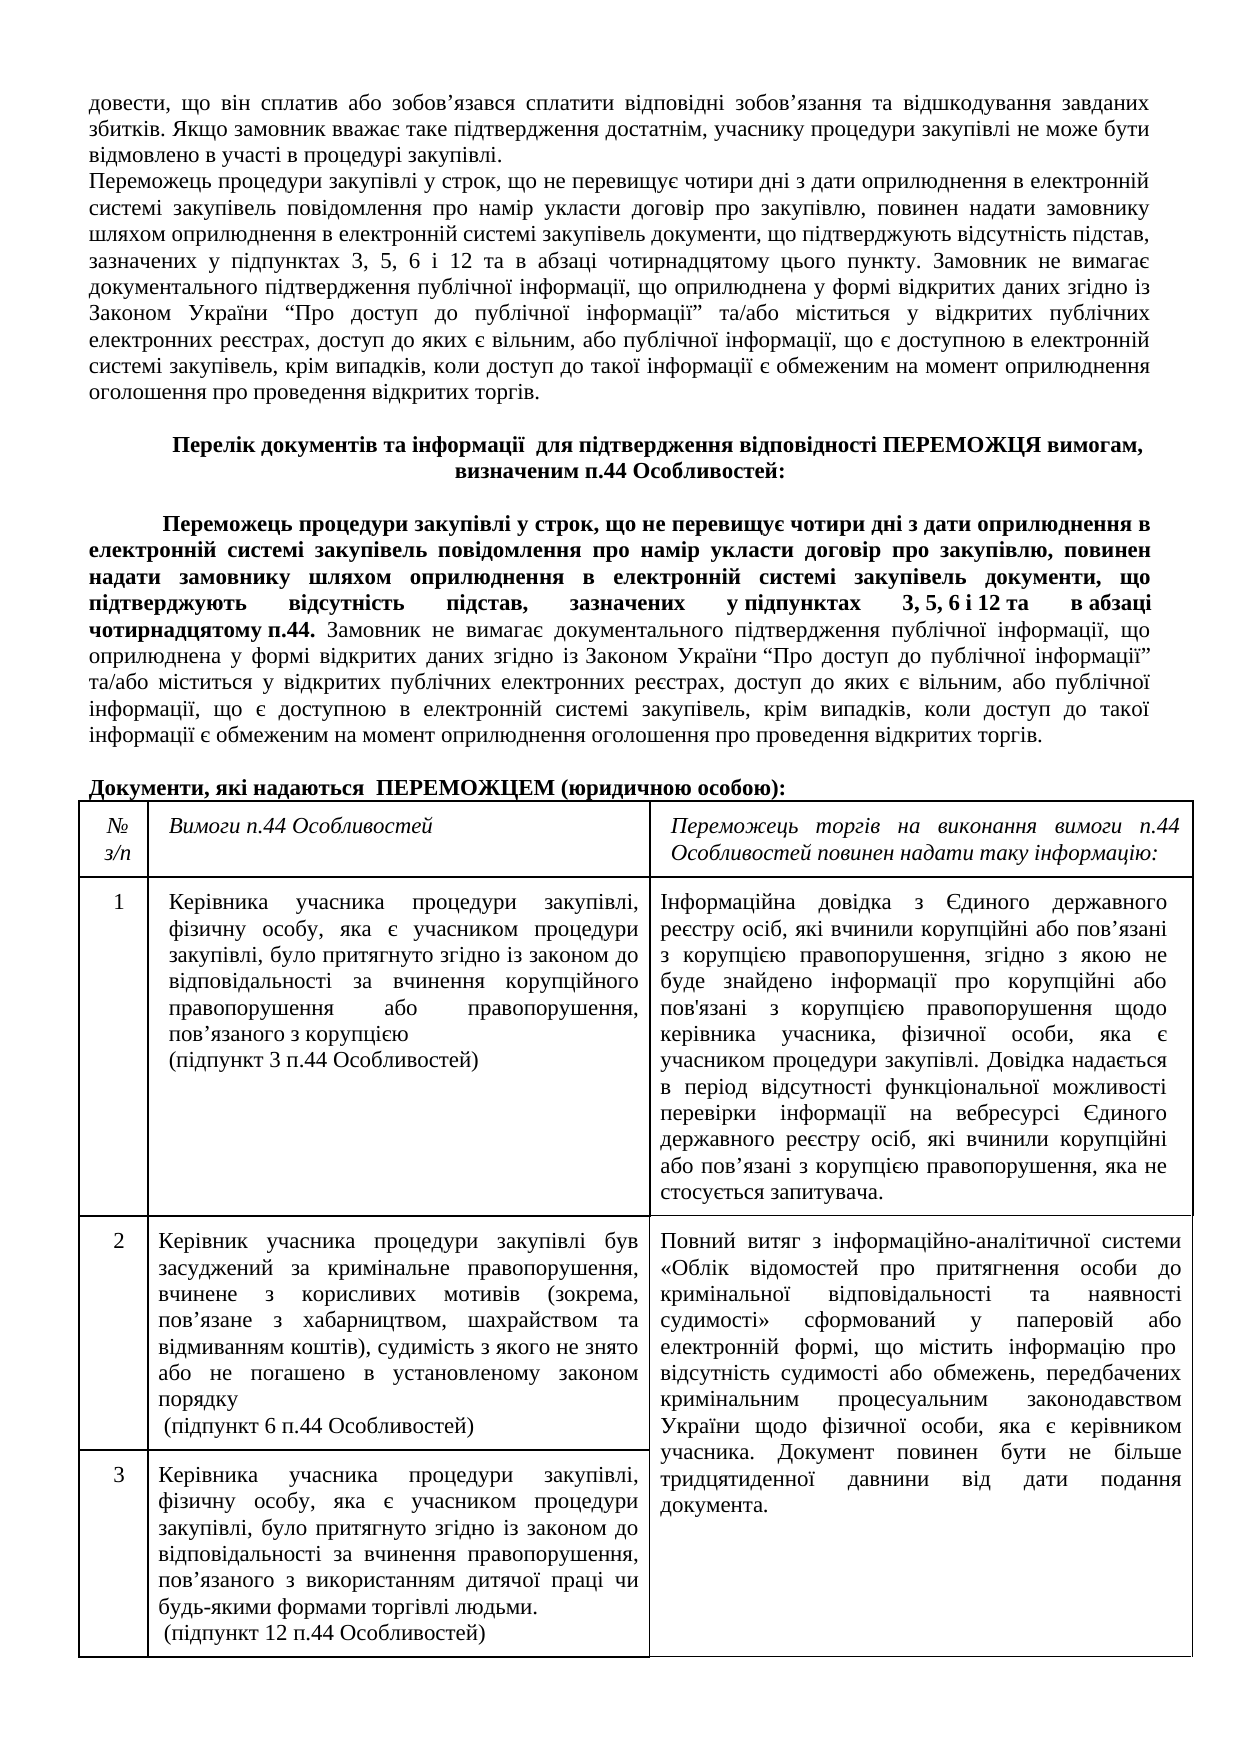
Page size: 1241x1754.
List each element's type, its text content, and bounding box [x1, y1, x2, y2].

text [89, 88, 1152, 168]
text Перелік документів та інформації для підтвердження відповідності ПЕРЕМОЖЦЯ вимогам, визначеним п.44 Особливостей: [89, 431, 1152, 484]
table_header № з/п [80, 802, 147, 876]
table_header Вимоги п.44 Особливостей [149, 802, 649, 876]
table_header Переможець торгів на виконання вимоги п.44 Особливостей повинен надати таку інформацію: [651, 802, 1192, 876]
text Документи, які надаються ПЕРЕМОЖЦЕМ (юридичною особою): [89, 774, 1152, 800]
text Переможець процедури закупівлі у строк, що не перевищує чотири дні з дати оприлюднення в електронній системі закупівель повідомлення про намір укласти договір про закупівлю, повинен надати замовнику шляхом оприлюднення в електронній системі закупівель документи, що підтверджують відсутність підстав, зазначених у підпунктах 3, 5, 6 і 12 та в абзаці чотирнадцятому цього пункту. Замовник не вимагає документального підтвердження публічної інформації, що оприлюднена у формі відкритих даних згідно із Законом України “Про доступ до публічної інформації” та/або міститься у відкритих публічних електронних реєстрах, доступ до яких є вільним, або публічної інформації, що є доступною в електронній системі закупівель, крім випадків, коли доступ до такої інформації є обмеженим на момент оприлюднення оголошення про проведення відкритих торгів. [89, 168, 1152, 405]
table_cell 2 [80, 1217, 147, 1449]
table_cell Керівника учасника процедури закупівлі, фізичну особу, яка є учасником процедури закупівлі, було притягнуто згідно із законом до відповідальності за вчинення правопорушення, пов’язаного з використанням дитячої праці чи будь-якими формами торгівлі людьми. (підпункт 12 п.44 Особливостей) [149, 1451, 649, 1656]
table_cell Керівник учасника процедури закупівлі був засуджений за кримінальне правопорушення, вчинене з корисливих мотивів (зокрема, пов’язане з хабарництвом, шахрайством та відмиванням коштів), судимість з якого не знято або не погашено в установленому законом порядку (підпункт 6 п.44 Особливостей) [149, 1217, 649, 1449]
table_cell Керівника учасника процедури закупівлі, фізичну особу, яка є учасником процедури закупівлі, було притягнуто згідно із законом до відповідальності за вчинення корупційного правопорушення або правопорушення, пов’язаного з корупцією (підпункт 3 п.44 Особливостей) [149, 878, 649, 1215]
table_cell Інформаційна довідка з Єдиного державного реєстру осіб, які вчинили корупційні або пов’язані з корупцією правопорушення, згідно з якою не буде знайдено інформації про корупційні або пов'язані з корупцією правопорушення щодо керівника учасника, фізичної особи, яка є учасником процедури закупівлі. Довідка надається в період відсутності функціональної можливості перевірки інформації на вебресурсі Єдиного державного реєстру осіб, які вчинили корупційні або пов’язані з корупцією правопорушення, яка не стосується запитувача. [651, 878, 1192, 1215]
table_cell Повний витяг з інформаційно-аналітичної системи «Облік відомостей про притягнення особи до кримінальної відповідальності та наявності судимості» сформований у паперовій або електронній формі, що містить інформацію про відсутність судимості або обмежень, передбачених кримінальним процесуальним законодавством України щодо фізичної особи, яка є керівником учасника. Документ повинен бути не більше тридцятиденної давнини від дати подання документа. [650, 1215, 1192, 1656]
table_cell 3 [80, 1451, 147, 1656]
table_cell 1 [80, 878, 147, 1215]
text Переможець процедури закупівлі у строк, що не перевищує чотири дні з дати оприлюднення в електронній системі закупівель повідомлення про намір укласти договір про закупівлю, повинен надати замовнику шляхом оприлюднення в електронній системі закупівель документи, що підтверджують відсутність підстав, зазначених у підпунктах 3, 5, 6 і 12 та в абзаці чотирнадцятому п.44. Замовник не вимагає документального підтвердження публічної інформації, що оприлюднена у формі відкритих даних згідно із Законом України “Про доступ до публічної інформації” та/або міститься у відкритих публічних електронних реєстрах, доступ до яких є вільним, або публічної інформації, що є доступною в електронній системі закупівель, крім випадків, коли доступ до такої інформації є обмеженим на момент оприлюднення оголошення про проведення відкритих торгів. [89, 510, 1152, 747]
